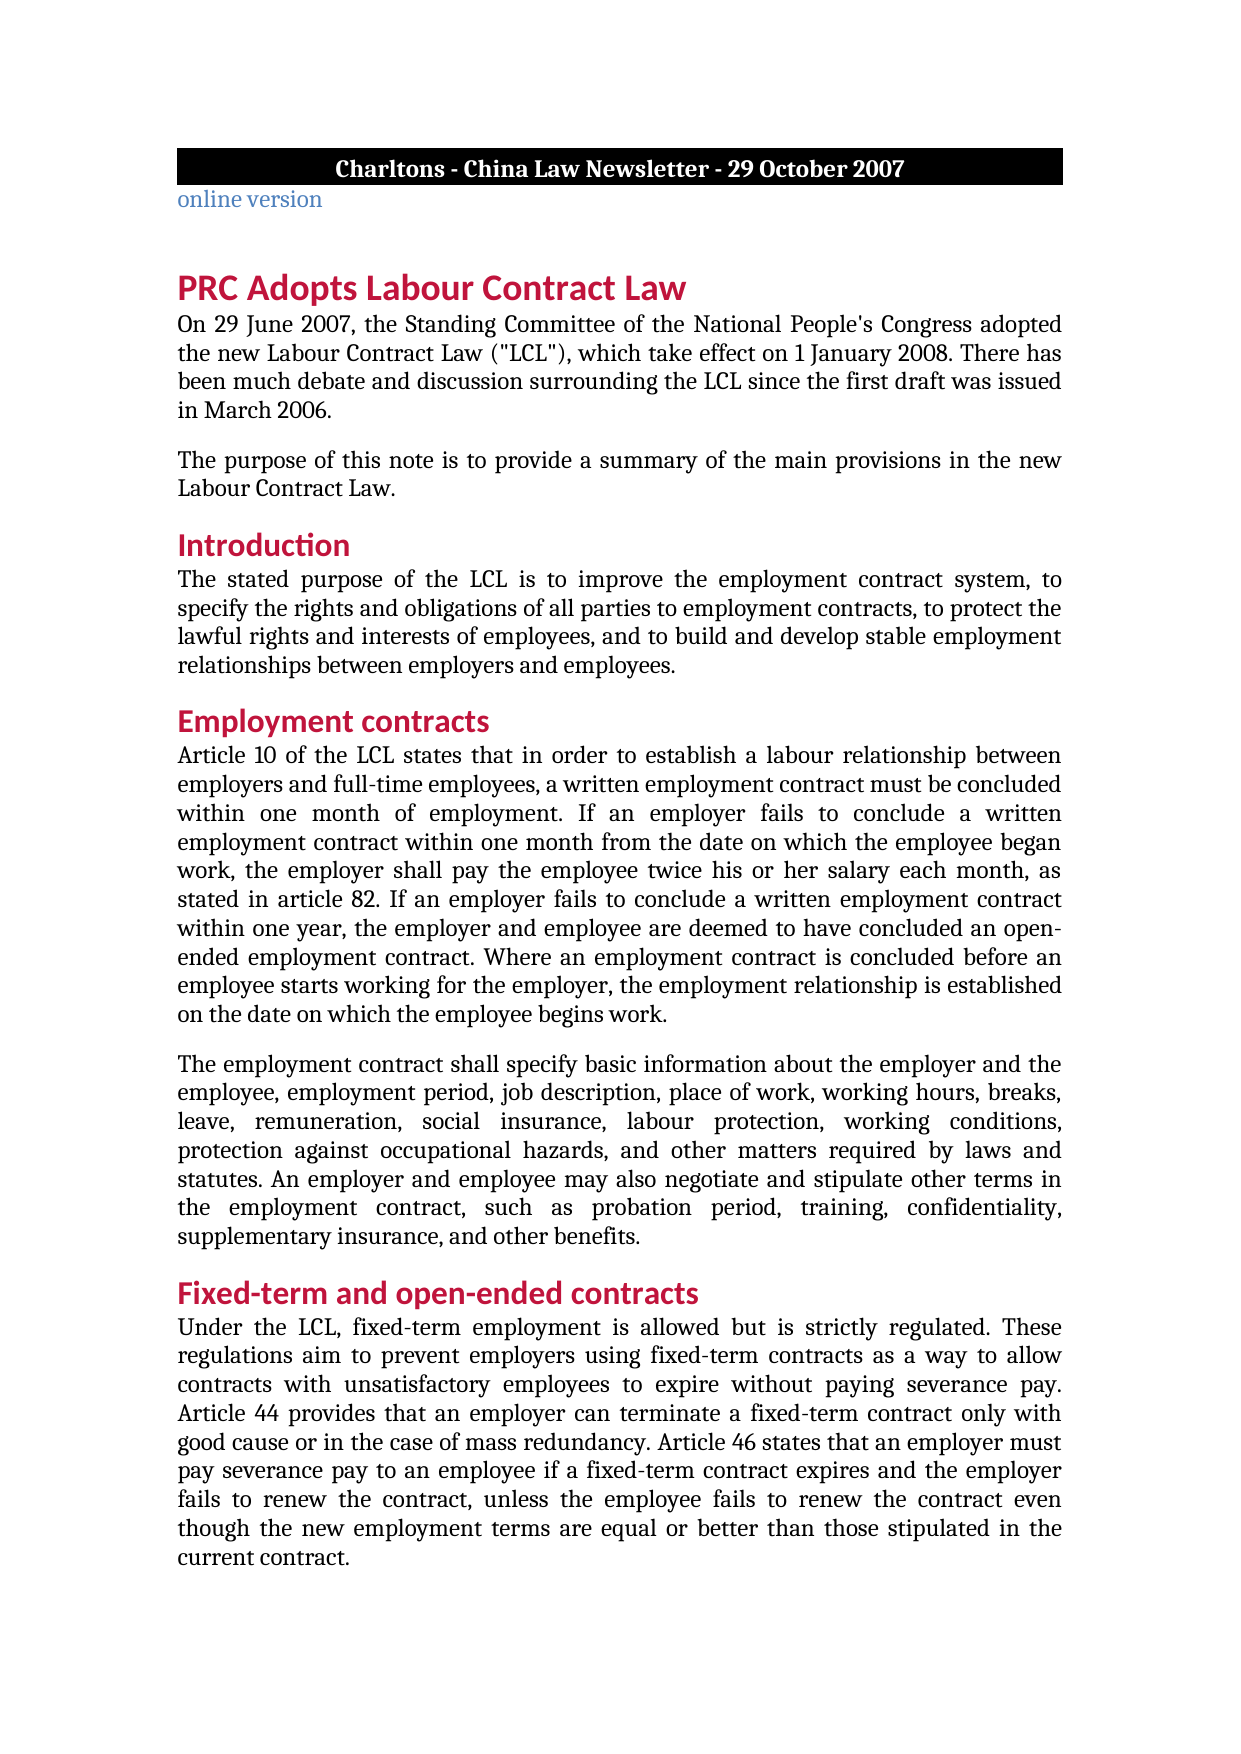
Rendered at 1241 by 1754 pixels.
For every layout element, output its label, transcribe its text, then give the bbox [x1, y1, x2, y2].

text The employment contract shall specify basic information about the employer and the employee, employment period, job description, place of work, working hours, breaks, leave, remuneration, social insurance, labour protection, working conditions, protection against occupational hazards, and other matters required by laws and statutes. An employer and employee may also negotiate and stipulate other terms in the employment contract, such as probation period, training, confidentiality, supplementary insurance, and other benefits. [177, 1049, 1063, 1251]
text online version [177, 185, 1063, 214]
text The stated purpose of the LCL is to improve the employment contract system, to specify the rights and obligations of all parties to employment contracts, to protect the lawful rights and interests of employees, and to build and develop stable employment relationships between employers and employees. [177, 565, 1063, 680]
text Article 10 of the LCL states that in order to establish a labour relationship between employers and full-time employees, a written employment contract must be concluded within one month of employment. If an employer fails to conclude a written employment contract within one month from the date on which the employee began work, the employer shall pay the employee twice his or her salary each month, as stated in article 82. If an employer fails to conclude a written employment contract within one year, the employer and employee are deemed to have concluded an open-ended employment contract. Where an employment contract is concluded before an employee starts working for the employer, the employment relationship is established on the date on which the employee begins work. [177, 741, 1063, 1029]
text On 29 June 2007, the Standing Committee of the National People's Congress adopted the new Labour Contract Law ("LCL"), which take effect on 1 January 2008. There has been much debate and discussion surrounding the LCL since the first draft was issued in March 2006. [177, 310, 1063, 425]
title Charltons - China Law Newsletter - 29 October 2007 [177, 148, 1063, 185]
subtitle Employment contracts [177, 701, 1063, 741]
subtitle Introduction [177, 524, 1063, 565]
text The purpose of this note is to provide a summary of the main provisions in the new Labour Contract Law. [177, 446, 1063, 503]
text Under the LCL, fixed-term employment is allowed but is strictly regulated. These regulations aim to prevent employers using fixed-term contracts as a way to allow contracts with unsatisfactory employees to expire without paying severance pay. Article 44 provides that an employer can terminate a fixed-term contract only with good cause or in the case of mass redundancy. Article 46 states that an employer must pay severance pay to an employee if a fixed-term contract expires and the employer fails to renew the contract, unless the employee fails to renew the contract even though the new employment terms are equal or better than those stipulated in the current contract. [177, 1312, 1063, 1571]
subtitle PRC Adopts Labour Contract Law [177, 264, 1063, 310]
subtitle Fixed-term and open-ended contracts [177, 1272, 1063, 1312]
